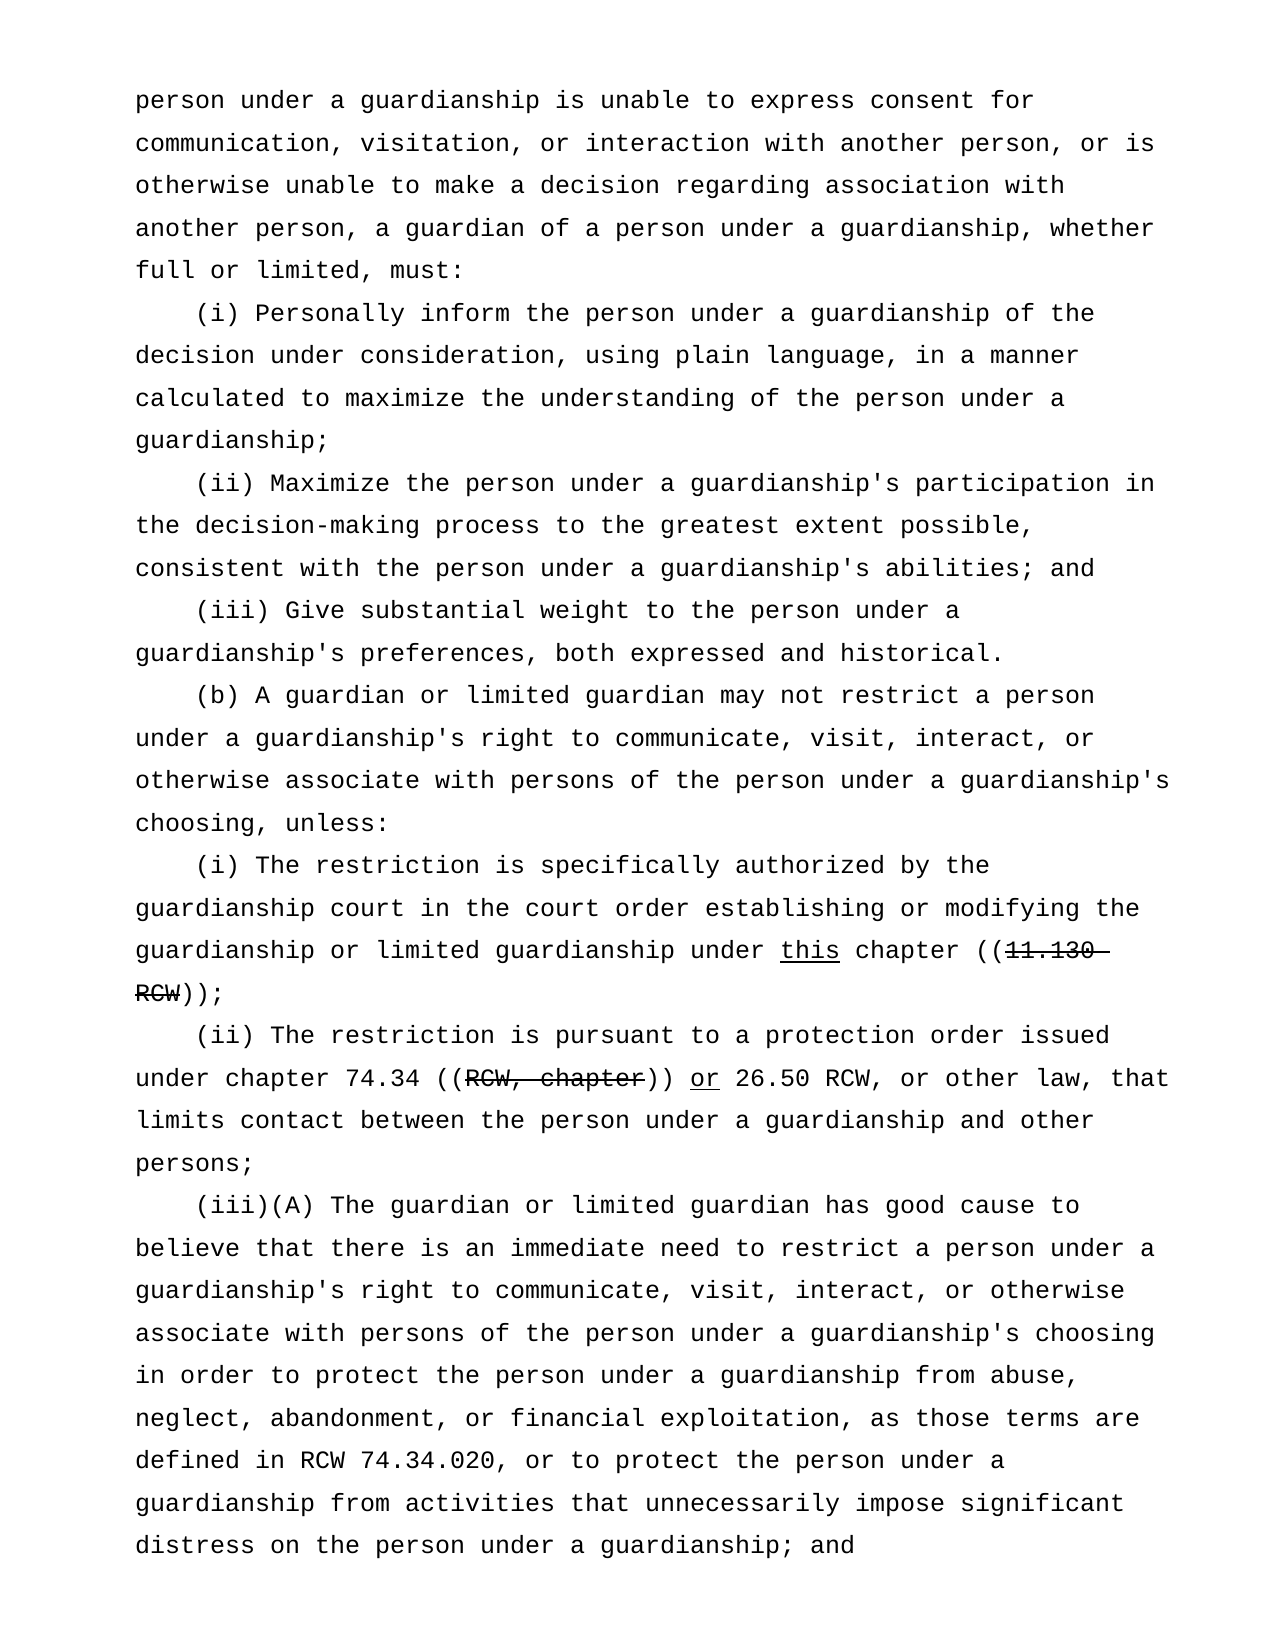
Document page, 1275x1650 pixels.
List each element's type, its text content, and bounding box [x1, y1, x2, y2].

text (ii) Maximize the person under a guardianship's participation in the decision-making process to the greatest extent possible, consistent with the person under a guardianship's abilities; and [135, 457, 1170, 585]
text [135, 75, 1170, 287]
text (iii) Give substantial weight to the person under a guardianship's preferences, both expressed and historical. [135, 585, 1170, 670]
text (b) A guardian or limited guardian may not restrict a person under a guardianship's right to communicate, visit, interact, or otherwise associate with persons of the person under a guardianship's choosing, unless: [135, 670, 1170, 840]
text (ii) The restriction is pursuant to a protection order issued under chapter 74.34 ((RCW, chapter)) or 26.50 RCW, or other law, that limits contact between the person under a guardianship and other persons; [135, 1010, 1170, 1180]
text (i) The restriction is specifically authorized by the guardianship court in the court order establishing or modifying the guardianship or limited guardianship under this chapter ((11.130 RCW)); [135, 840, 1170, 1010]
text (iii)(A) The guardian or limited guardian has good cause to believe that there is an immediate need to restrict a person under a guardianship's right to communicate, visit, interact, or otherwise associate with persons of the person under a guardianship's choosing in order to protect the person under a guardianship from abuse, neglect, abandonment, or financial exploitation, as those terms are defined in RCW 74.34.020, or to protect the person under a guardianship from activities that unnecessarily impose significant distress on the person under a guardianship; and [135, 1180, 1170, 1562]
text (i) Personally inform the person under a guardianship of the decision under consideration, using plain language, in a manner calculated to maximize the understanding of the person under a guardianship; [135, 287, 1170, 457]
